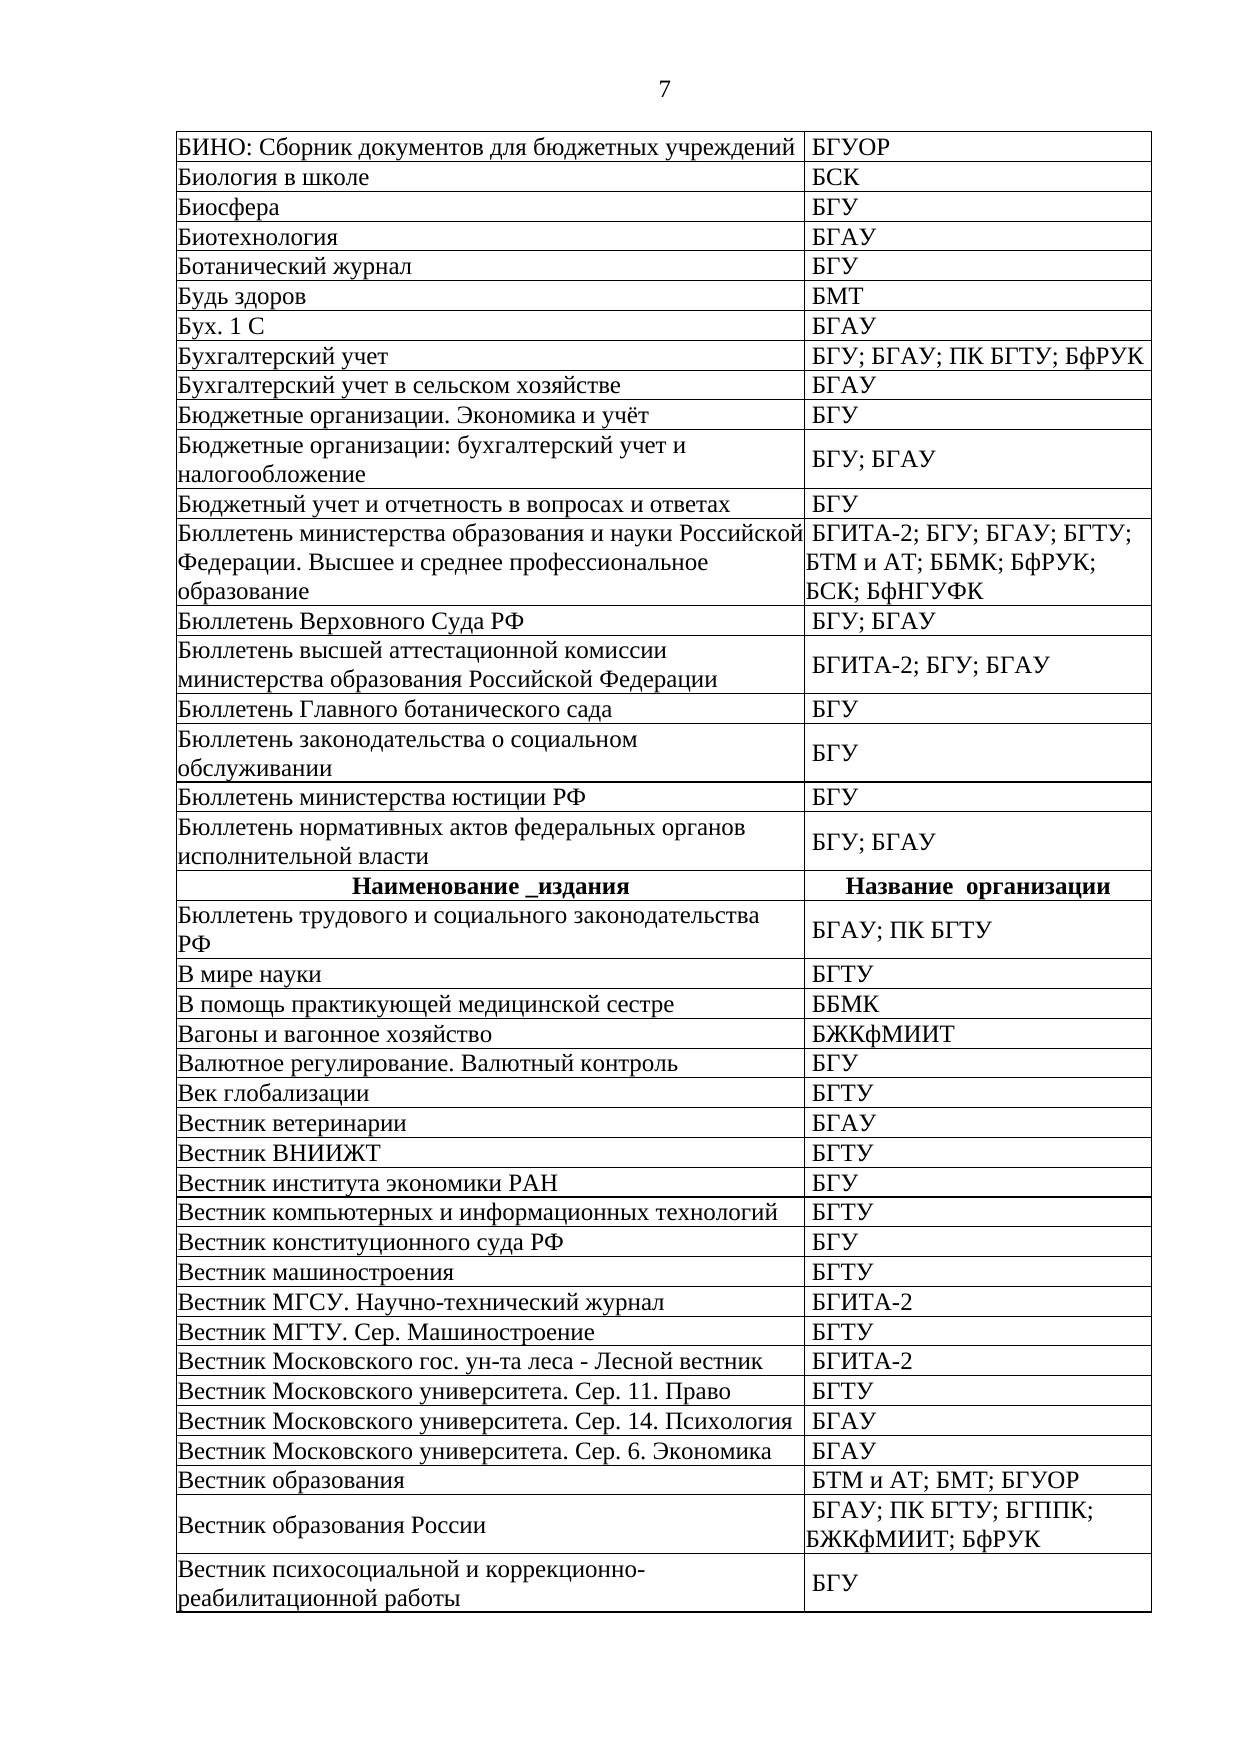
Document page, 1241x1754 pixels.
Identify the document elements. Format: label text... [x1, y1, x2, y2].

table_cell Бухгалтерский учет [177, 341, 804, 369]
table_cell БГТУ [805, 1078, 1151, 1107]
table_cell БГУ [805, 783, 1151, 811]
table_cell Бюллетень Главного ботанического сада [177, 694, 804, 723]
table_cell Вестник психосоциальной и коррекционно-реабилитационной работы [177, 1554, 804, 1611]
table_cell Вестник конституционного суда РФ [177, 1227, 804, 1256]
table_cell Вестник образования России [177, 1495, 804, 1553]
table_cell БГУ [805, 1227, 1151, 1256]
table_cell Бюллетень трудового и социального законодательства РФ [177, 901, 804, 958]
table_cell Век глобализации [177, 1078, 804, 1107]
table_cell БГУ [805, 489, 1151, 517]
table_cell БГУ [805, 251, 1151, 280]
table_cell БГУ [805, 192, 1151, 221]
table_cell ББМК [805, 989, 1151, 1018]
table_cell Вестник компьютерных и информационных технологий [177, 1198, 804, 1226]
table_cell БГТУ [805, 1376, 1151, 1405]
table_cell Наименование _издания [177, 871, 804, 899]
table_cell БГУ [805, 1049, 1151, 1077]
table_cell Вестник ветеринарии [177, 1108, 804, 1137]
table_cell Биотехнология [177, 222, 804, 250]
table_cell БГАУ [805, 1108, 1151, 1137]
table_cell БГУ [805, 400, 1151, 429]
table_cell Название организации [805, 871, 1151, 899]
table_cell Валютное регулирование. Валютный контроль [177, 1049, 804, 1077]
table_cell Вестник МГТУ. Сер. Машиностроение [177, 1317, 804, 1345]
table_cell Бюджетные организации: бухгалтерский учет и налогообложение [177, 430, 804, 488]
table_cell Вестник машиностроения [177, 1257, 804, 1286]
table_cell Вестник Московского университета. Сер. 11. Право [177, 1376, 804, 1405]
table_cell БГУ; БГАУ [805, 430, 1151, 488]
table_cell Биология в школе [177, 162, 804, 191]
table_cell БГАУ [805, 371, 1151, 399]
table_cell БГУ; БГАУ; ПК БГТУ; БфРУК [805, 341, 1151, 369]
table_cell БЖКфМИИТ [805, 1019, 1151, 1047]
table_cell БГИТА-2; БГУ; БГАУ [805, 636, 1151, 693]
table_cell БГАУ; ПК БГТУ [805, 901, 1151, 958]
table_cell Бух. 1 С [177, 311, 804, 340]
table_cell БГИТА-2 [805, 1287, 1151, 1316]
table_cell В мире науки [177, 959, 804, 988]
table_cell БГТУ [805, 959, 1151, 988]
table_cell БТМ и АТ; БМТ; БГУОР [805, 1466, 1151, 1494]
table_cell БГУ [805, 1554, 1151, 1611]
table_cell Будь здоров [177, 281, 804, 310]
table_cell Вестник ВНИИЖТ [177, 1138, 804, 1167]
table_cell БГАУ [805, 311, 1151, 340]
table_cell БГАУ [805, 1436, 1151, 1464]
table_cell Бюджетный учет и отчетность в вопросах и ответах [177, 489, 804, 517]
table_cell БГАУ; ПК БГТУ; БГППК; БЖКфМИИТ; БфРУК [805, 1495, 1151, 1553]
table_cell БГТУ [805, 1257, 1151, 1286]
table_cell БСК [805, 162, 1151, 191]
table_cell Бюллетень Верховного Суда РФ [177, 606, 804, 634]
table_cell БГУ [805, 724, 1151, 781]
table_cell БГТУ [805, 1317, 1151, 1345]
table_cell Бухгалтерский учет в сельском хозяйстве [177, 371, 804, 399]
table_cell Вестник Московского университета. Сер. 14. Психология [177, 1406, 804, 1435]
table_cell БГТУ [805, 1198, 1151, 1226]
table_cell Бюллетень нормативных актов федеральных органов исполнительной власти [177, 812, 804, 870]
table_cell Бюллетень законодательства о социальном обслуживании [177, 724, 804, 781]
table_cell Бюллетень высшей аттестационной комиссии министерства образования Российской Федерации [177, 636, 804, 693]
table_cell Бюллетень министерства юстиции РФ [177, 783, 804, 811]
table_cell Вестник Московского гос. ун-та леса - Лесной вестник [177, 1346, 804, 1375]
table_cell Вагоны и вагонное хозяйство [177, 1019, 804, 1047]
table_cell БМТ [805, 281, 1151, 310]
table_cell БГИТА-2 [805, 1346, 1151, 1375]
table_cell Вестник образования [177, 1466, 804, 1494]
table_cell В помощь практикующей медицинской сестре [177, 989, 804, 1018]
table_cell БГУОР [805, 132, 1151, 161]
table_cell Бюллетень министерства образования и науки Российской Федерации. Высшее и среднее профессиональное образование [177, 519, 804, 605]
table_cell БГТУ [805, 1138, 1151, 1167]
table_cell Вестник МГСУ. Научно-технический журнал [177, 1287, 804, 1316]
table_cell Биосфера [177, 192, 804, 221]
table_cell БГАУ [805, 222, 1151, 250]
table_cell БГУ [805, 1168, 1151, 1196]
table_cell БГУ; БГАУ [805, 606, 1151, 634]
table_cell БГУ; БГАУ [805, 812, 1151, 870]
table_cell БГИТА-2; БГУ; БГАУ; БГТУ; БТМ и АТ; ББМК; БфРУК; БСК; БфНГУФК [805, 519, 1151, 605]
table_cell Ботанический журнал [177, 251, 804, 280]
table_cell БГАУ [805, 1406, 1151, 1435]
table_cell БГУ [805, 694, 1151, 723]
table_cell Бюджетные организации. Экономика и учёт [177, 400, 804, 429]
table_cell БИНО: Сборник документов для бюджетных учреждений [177, 132, 804, 161]
table_cell Вестник института экономики РАН [177, 1168, 804, 1196]
table_cell Вестник Московского университета. Сер. 6. Экономика [177, 1436, 804, 1464]
